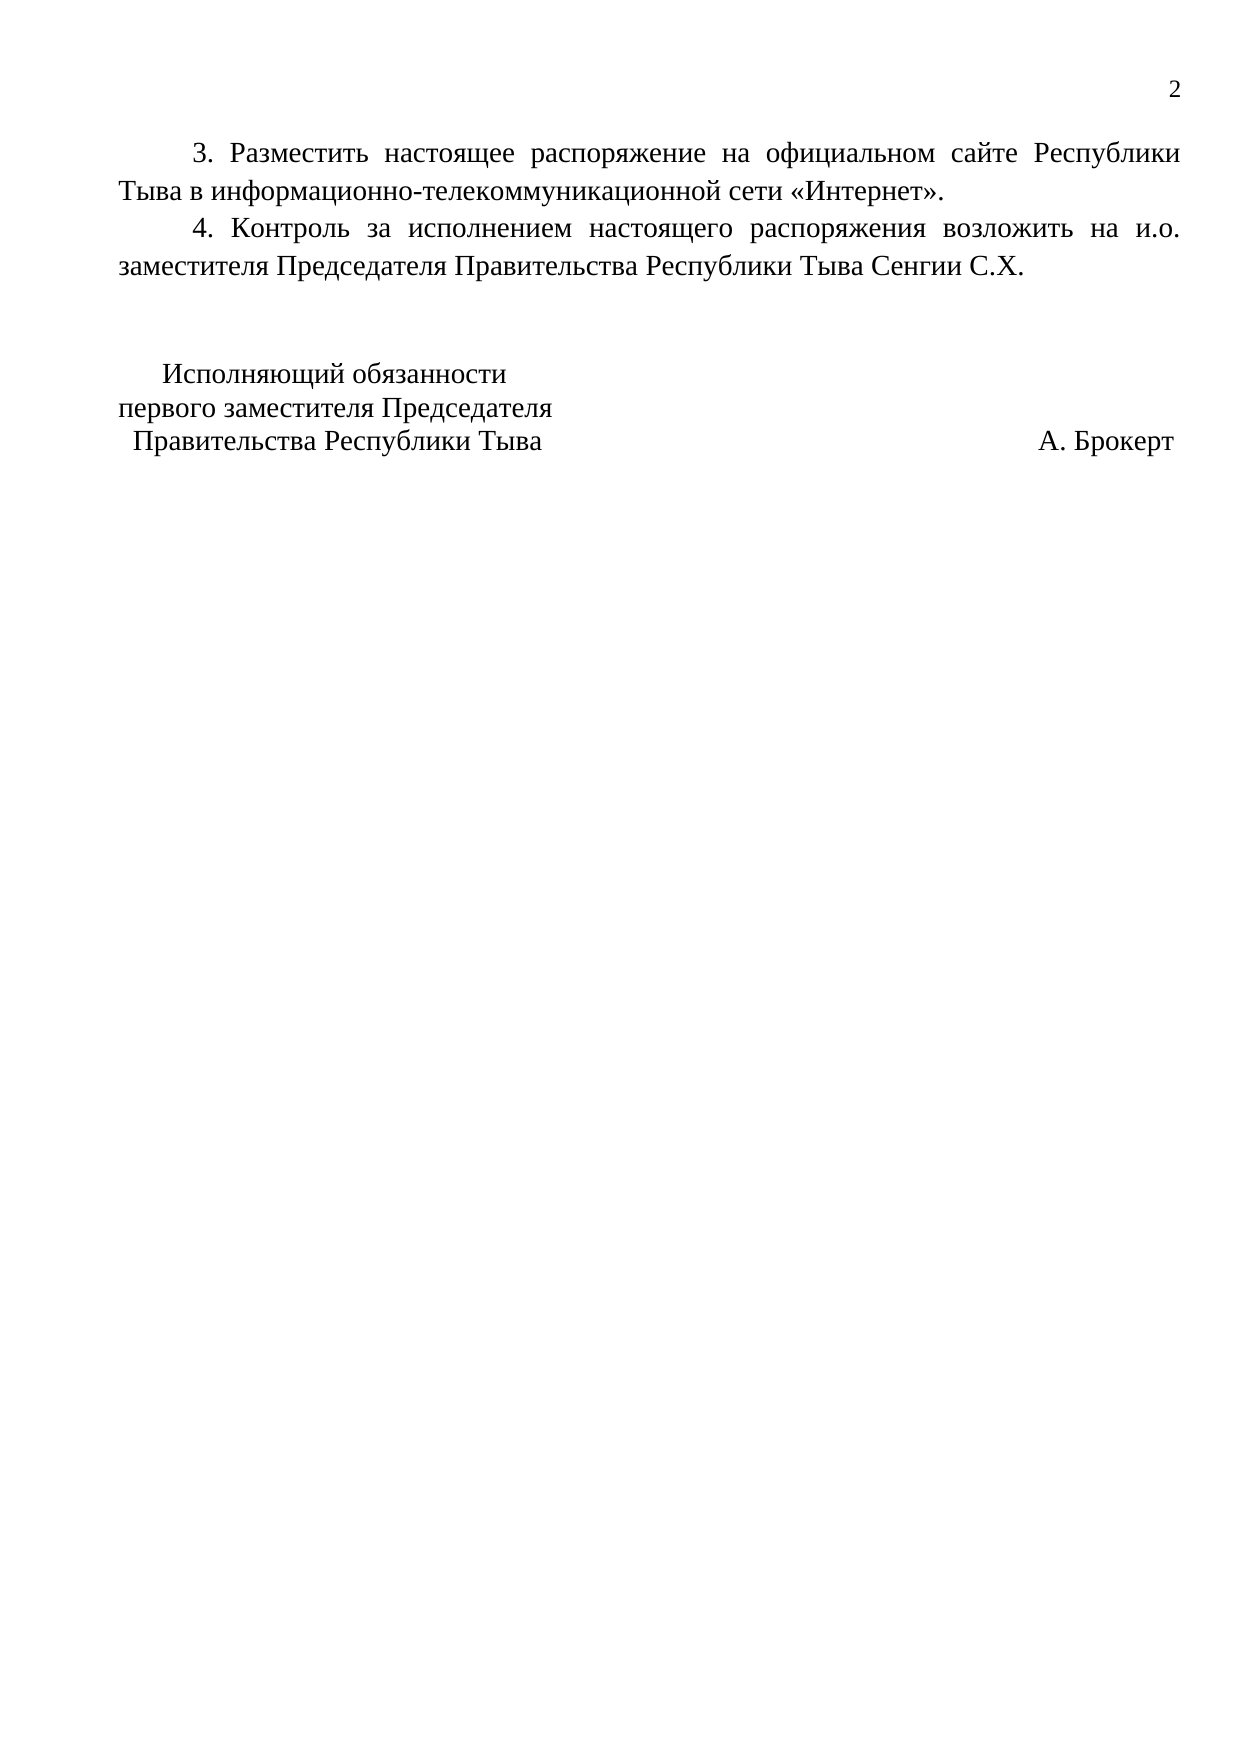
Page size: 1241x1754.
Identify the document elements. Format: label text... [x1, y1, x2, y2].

text 3. Разместить настоящее распоряжение на официальном сайте Республики Тыва в информационно-телекоммуникационной сети «Интернет». [118, 131, 1181, 206]
text 4. Контроль за исполнением настоящего распоряжения возложить на и.о. заместителя Председателя Правительства Республики Тыва Сенгии С.Х. [118, 206, 1181, 281]
text Правительства Республики Тыва А. Брокерт [118, 423, 1181, 457]
text первого заместителя Председателя [118, 390, 1181, 423]
text Исполняющий обязанности [118, 356, 1181, 390]
